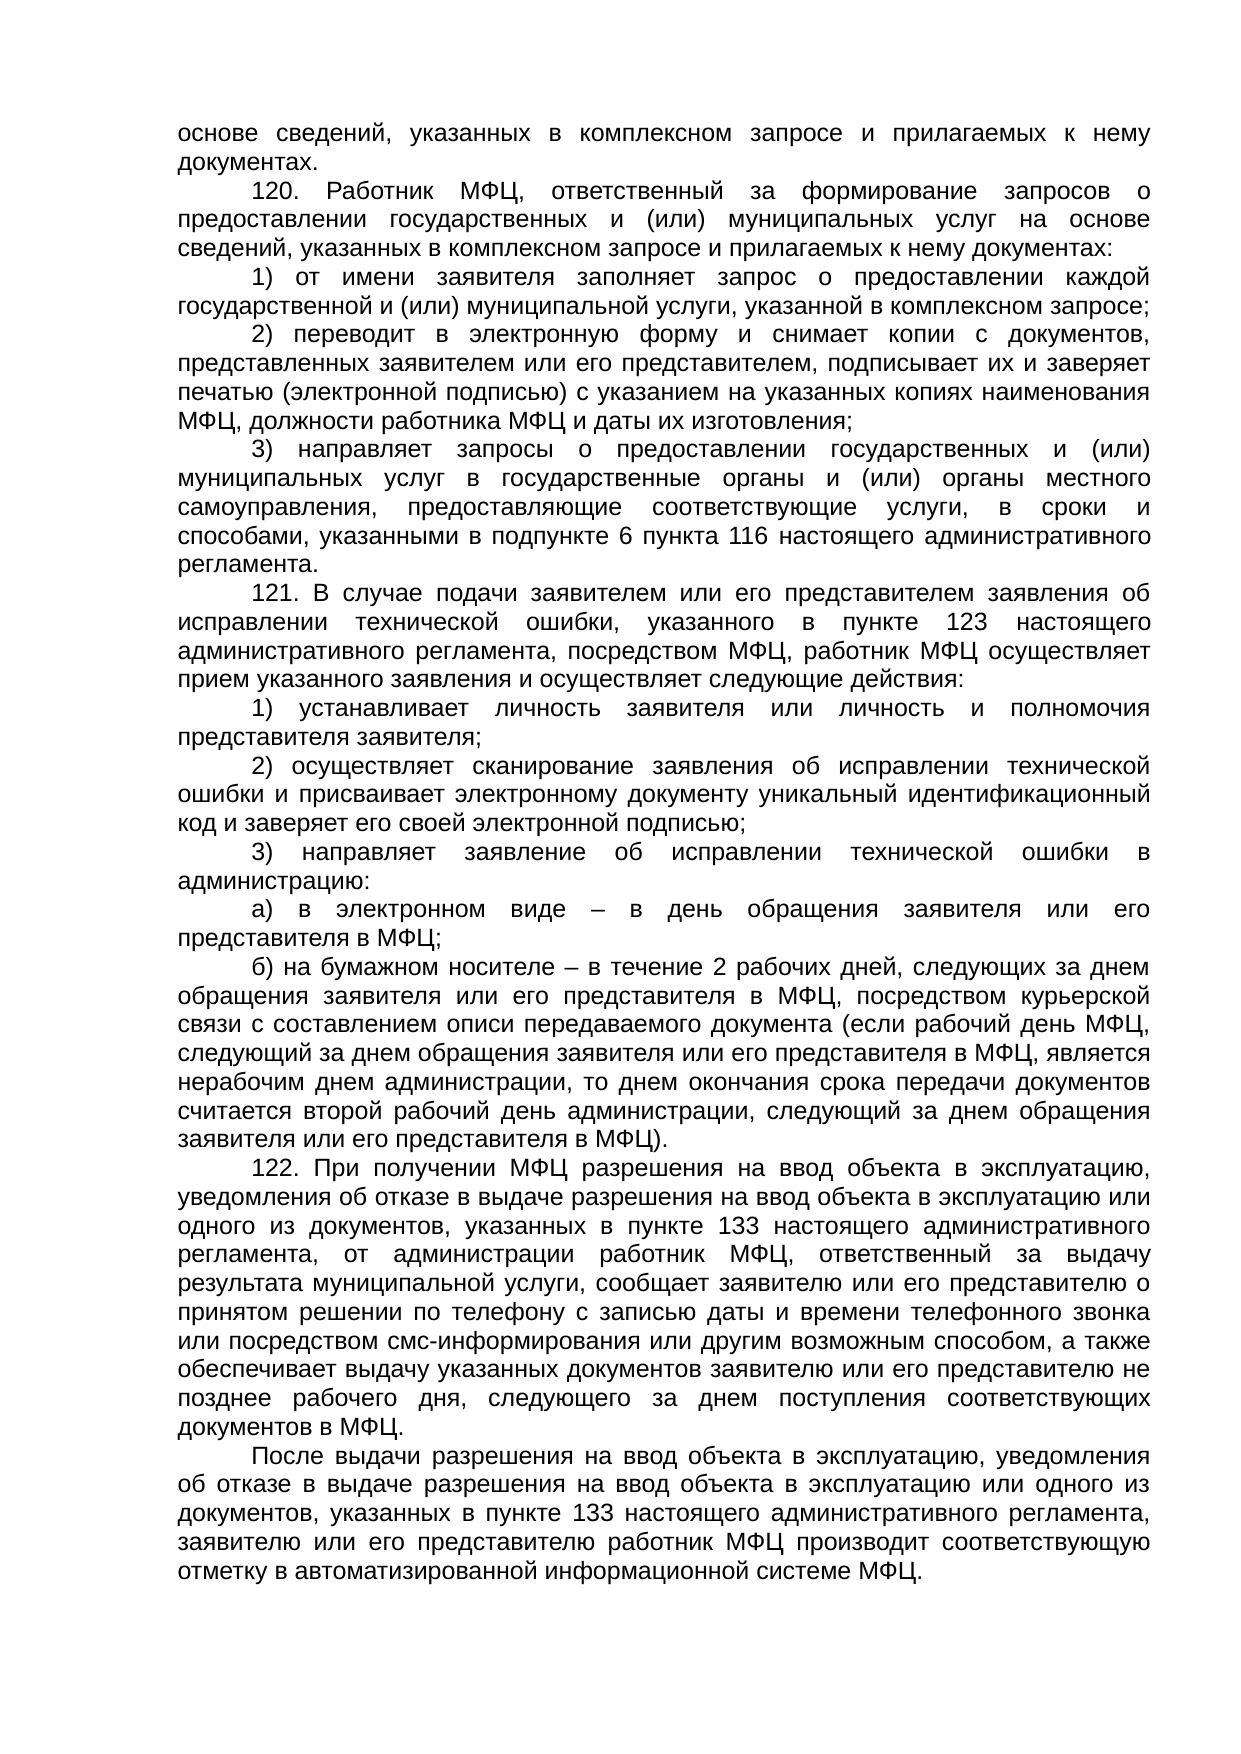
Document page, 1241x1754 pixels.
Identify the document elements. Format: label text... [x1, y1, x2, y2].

text 3) направляет запросы о предоставлении государственных и (или) муниципальных услуг в государственные органы и (или) органы местного самоуправления, предоставляющие соответствующие услуги, в сроки и способами, указанными в подпункте 6 пункта 116 настоящего административного регламента. [177, 434, 1152, 578]
text После выдачи разрешения на ввод объекта в эксплуатацию, уведомления об отказе в выдаче разрешения на ввод объекта в эксплуатацию или одного из документов, указанных в пункте 133 настоящего административного регламента, заявителю или его представителю работник МФЦ производит соответствующую отметку в автоматизированной информационной системе МФЦ. [177, 1441, 1152, 1584]
text а) в электронном виде – в день обращения заявителя или его представителя в МФЦ; [177, 894, 1152, 952]
text 120. Работник МФЦ, ответственный за формирование запросов о предоставлении государственных и (или) муниципальных услуг на основе сведений, указанных в комплексном запросе и прилагаемых к нему документах: [177, 176, 1152, 262]
text 121. В случае подачи заявителем или его представителем заявления об исправлении технической ошибки, указанного в пункте 123 настоящего административного регламента, посредством МФЦ, работник МФЦ осуществляет прием указанного заявления и осуществляет следующие действия: [177, 578, 1152, 693]
text 1) от имени заявителя заполняет запрос о предоставлении каждой государственной и (или) муниципальной услуги, указанной в комплексном запросе; [177, 262, 1152, 319]
text 2) переводит в электронную форму и снимает копии с документов, представленных заявителем или его представителем, подписывает их и заверяет печатью (электронной подписью) с указанием на указанных копиях наименования МФЦ, должности работника МФЦ и даты их изготовления; [177, 319, 1152, 434]
text 122. При получении МФЦ разрешения на ввод объекта в эксплуатацию, уведомления об отказе в выдаче разрешения на ввод объекта в эксплуатацию или одного из документов, указанных в пункте 133 настоящего административного регламента, от администрации работник МФЦ, ответственный за выдачу результата муниципальной услуги, сообщает заявителю или его представителю о принятом решении по телефону с записью даты и времени телефонного звонка или посредством смс-информирования или другим возможным способом, а также обеспечивает выдачу указанных документов заявителю или его представителю не позднее рабочего дня, следующего за днем поступления соответствующих документов в МФЦ. [177, 1153, 1152, 1441]
text 1) устанавливает личность заявителя или личность и полномочия представителя заявителя; [177, 693, 1152, 751]
text 2) осуществляет сканирование заявления об исправлении технической ошибки и присваивает электронному документу уникальный идентификационный код и заверяет его своей электронной подписью; [177, 751, 1152, 837]
text 3) направляет заявление об исправлении технической ошибки в администрацию: [177, 837, 1152, 894]
text б) на бумажном носителе – в течение 2 рабочих дней, следующих за днем обращения заявителя или его представителя в МФЦ, посредством курьерской связи с составлением описи передаваемого документа (если рабочий день МФЦ, следующий за днем обращения заявителя или его представителя в МФЦ, является нерабочим днем администрации, то днем окончания срока передачи документов считается второй рабочий день администрации, следующий за днем обращения заявителя или его представителя в МФЦ). [177, 952, 1152, 1153]
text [177, 118, 1152, 176]
